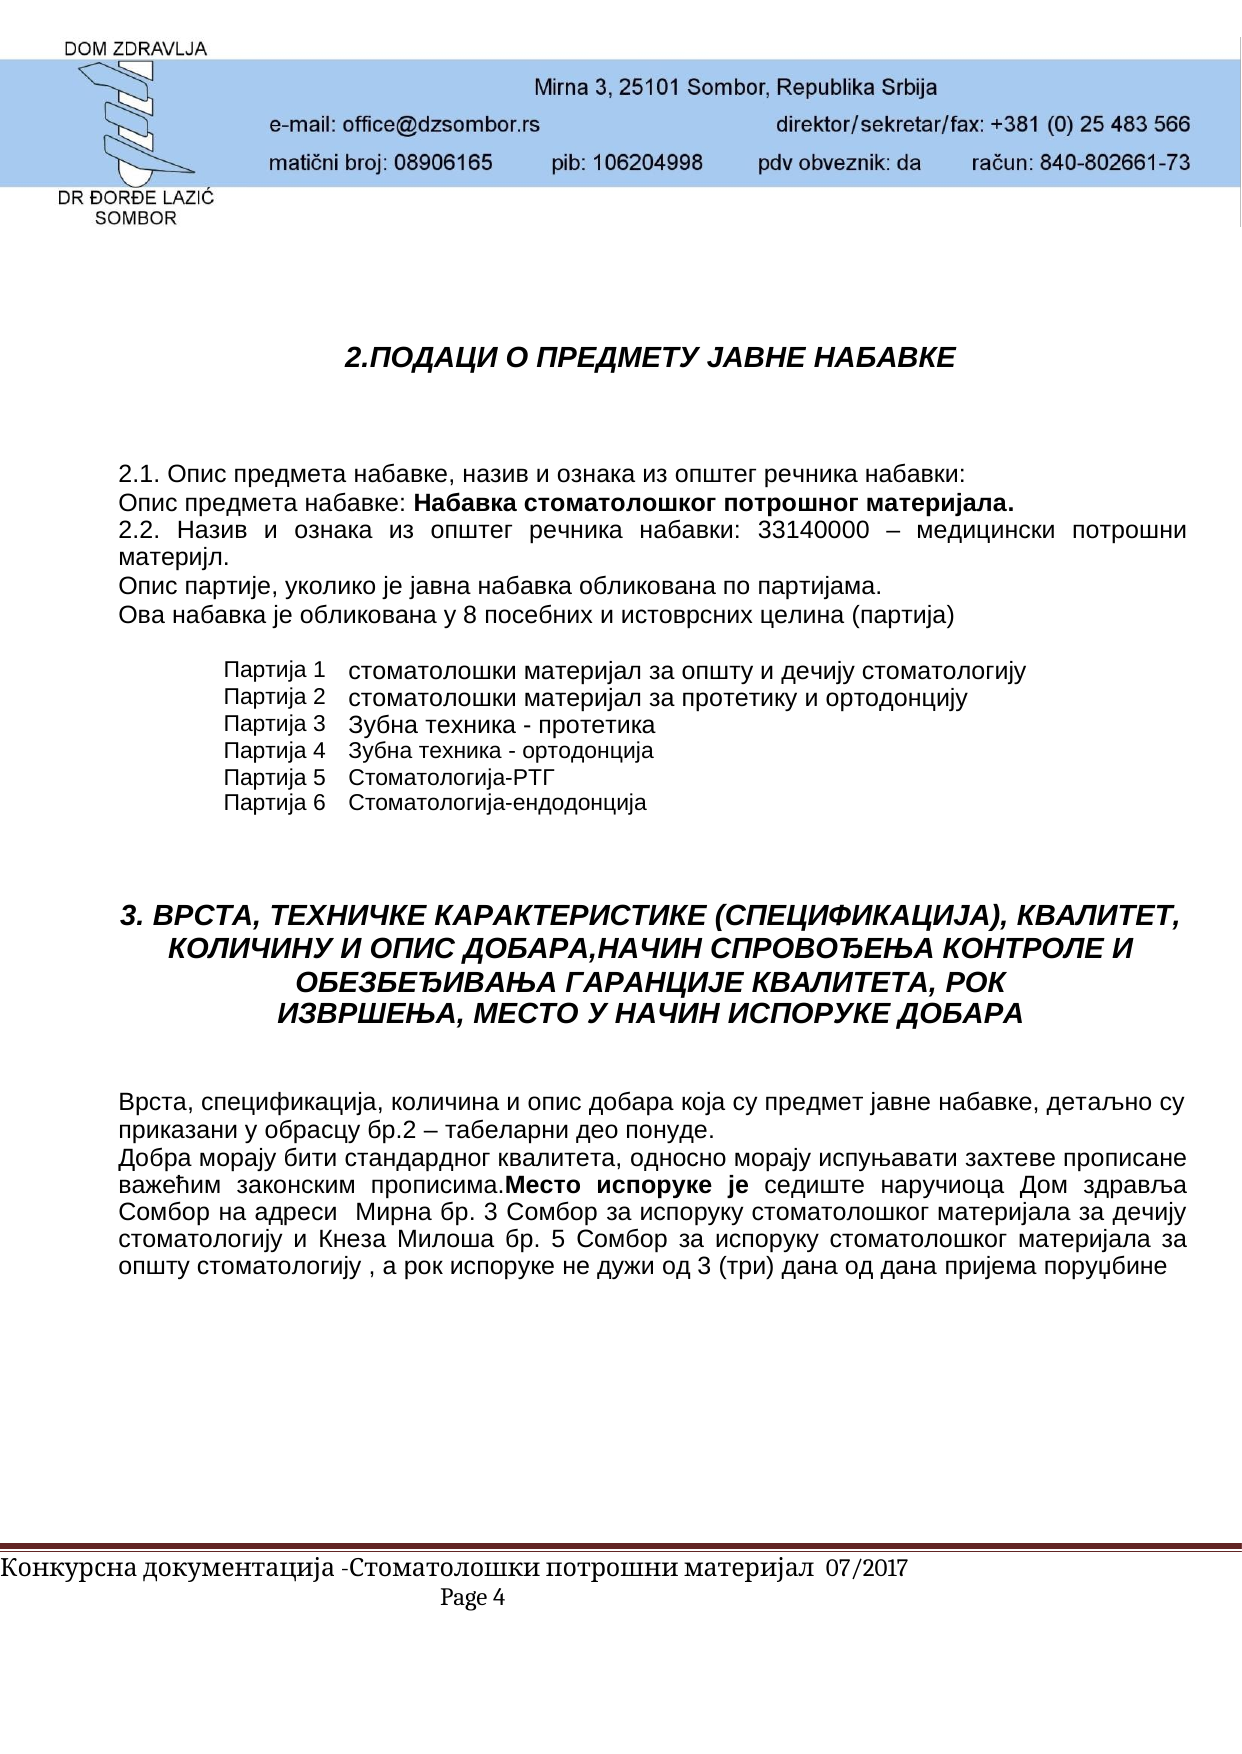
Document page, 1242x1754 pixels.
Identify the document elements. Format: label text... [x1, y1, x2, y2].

text ИЗВРШЕЊА, МЕСТО У НАЧИН ИСПОРУКЕ ДОБАРА [272, 999, 1029, 1030]
text Партија 6 Стоматологија-ендодонција [223, 790, 1242, 815]
text Партија 4 Зубна техника - oртодонција [223, 739, 1242, 764]
text Партија 1 стоматолошки материјал за општу и дечију стоматологију Партија 2 стоматолошки материјал за протетику и ортодонцију Партија 3 Зубна техника - протетика [223, 658, 1030, 739]
text Ова набавка је обликована у 8 посебних и истоврсних целина (партија) [118, 600, 958, 628]
text Добра морају бити стандардног квалитета, односно морају испуњавати захтеве прописане важећим законским прописима.Место испоруке је седиште наручиоца Дом здравља Сомбор на адреси Мирна бр. 3 Сомбор за испоруку стоматолошког материјaла за дечију стоматологију и Кнеза Милоша бр. 5 Сомбор за испоруку стоматолошког материјала за општу стоматологију , а рок испоруке не дужи од 3 (три) дана од дана пријема поруџбине [118, 1144, 1187, 1280]
text 2.ПОДАЦИ О ПРЕДМЕТУ ЈАВНЕ НАБАВКЕ [340, 340, 961, 373]
text Опис партије, уколико је јавна набавка обликована по партијама. [118, 571, 884, 600]
text Врста, спецификација, количина и опис добара која су предмет јавне набавке, детаљно су приказани у обрасцу бр.2 – табеларни део понуде. [118, 1087, 1187, 1144]
text 2.2. Назив и ознака из општег речника набавки: 33140000 – медицински потрошни материјл. [118, 517, 1187, 571]
picture [0, 37, 1242, 227]
text 2.1. Опис предмета набавке, назив и ознака из општег речника набавки: Опис предмета набавке: Набавка стоматолошког потрошног материјала. [118, 459, 1015, 517]
text Партија 5 Стоматологија-РТГ [223, 764, 1242, 790]
text 3. ВРСТА, ТЕХНИЧКЕ КАРАКТЕРИСТИКЕ (СПЕЦИФИКАЦИЈА), КВАЛИТЕТ, КОЛИЧИНУ И ОПИС ДОБАРА,НАЧИН СПРОВОЂЕЊА КОНТРОЛЕ И ОБЕЗБЕЂИВАЊА ГАРАНЦИЈЕ КВАЛИТЕТА, РОК [117, 899, 1184, 999]
